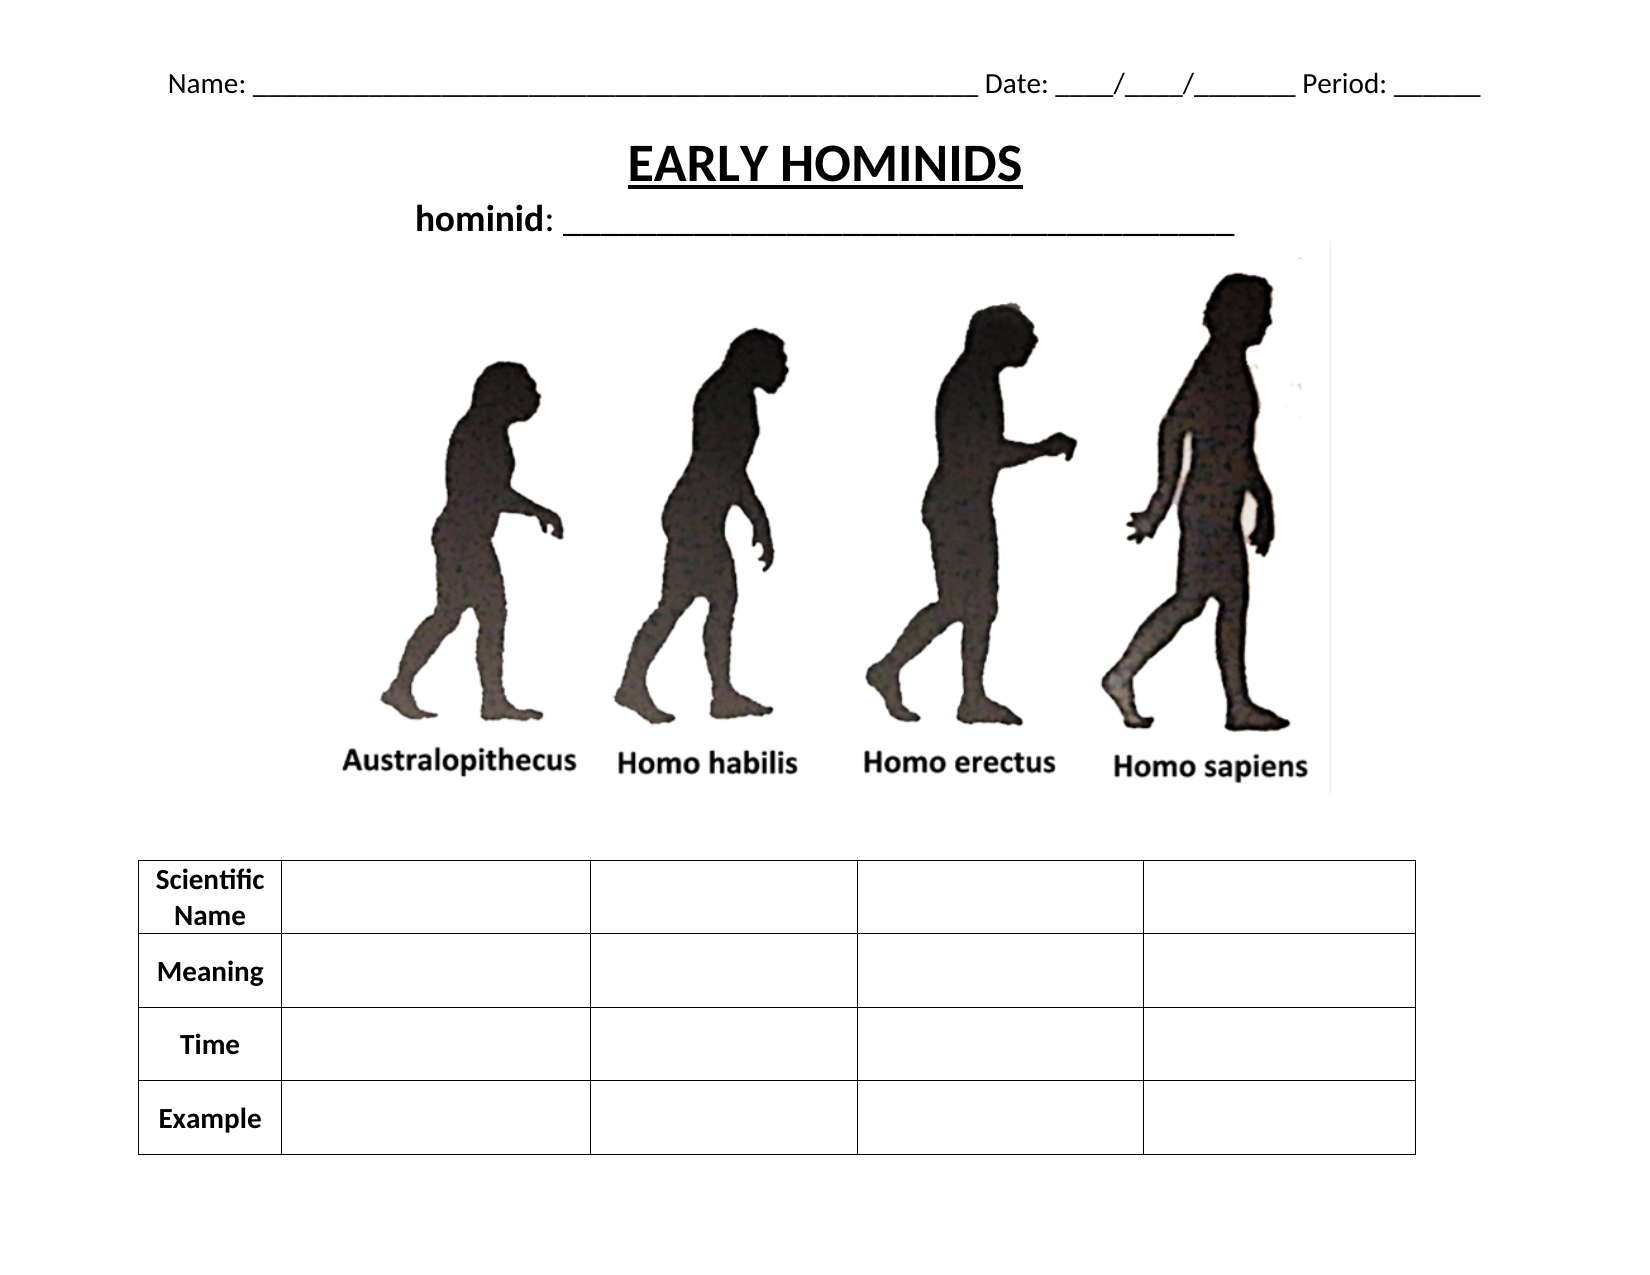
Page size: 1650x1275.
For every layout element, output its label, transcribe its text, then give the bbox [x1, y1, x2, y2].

table_cell [591, 934, 857, 1007]
table_cell Meaning [139, 934, 281, 1007]
table_cell [282, 934, 590, 1007]
table_header [282, 861, 590, 933]
table_cell [858, 1081, 1143, 1154]
table_cell Time [139, 1008, 281, 1080]
table_header Scientific Name [139, 861, 281, 933]
table_cell [858, 1008, 1143, 1080]
table_cell [591, 1081, 857, 1154]
table_cell [591, 1008, 857, 1080]
table_cell [1144, 934, 1415, 1007]
text Name: __________________________________________________ Date: ____/____/_______ Period: ______ [150, 66, 1500, 101]
table_header [858, 861, 1143, 933]
table_header [591, 861, 857, 933]
table_cell [858, 934, 1143, 1007]
table_cell Example [139, 1081, 281, 1154]
table_header [1144, 861, 1415, 933]
picture [319, 241, 1331, 794]
table_cell [282, 1008, 590, 1080]
table_cell [1144, 1081, 1415, 1154]
table_cell [1144, 1008, 1415, 1080]
table_cell [282, 1081, 590, 1154]
